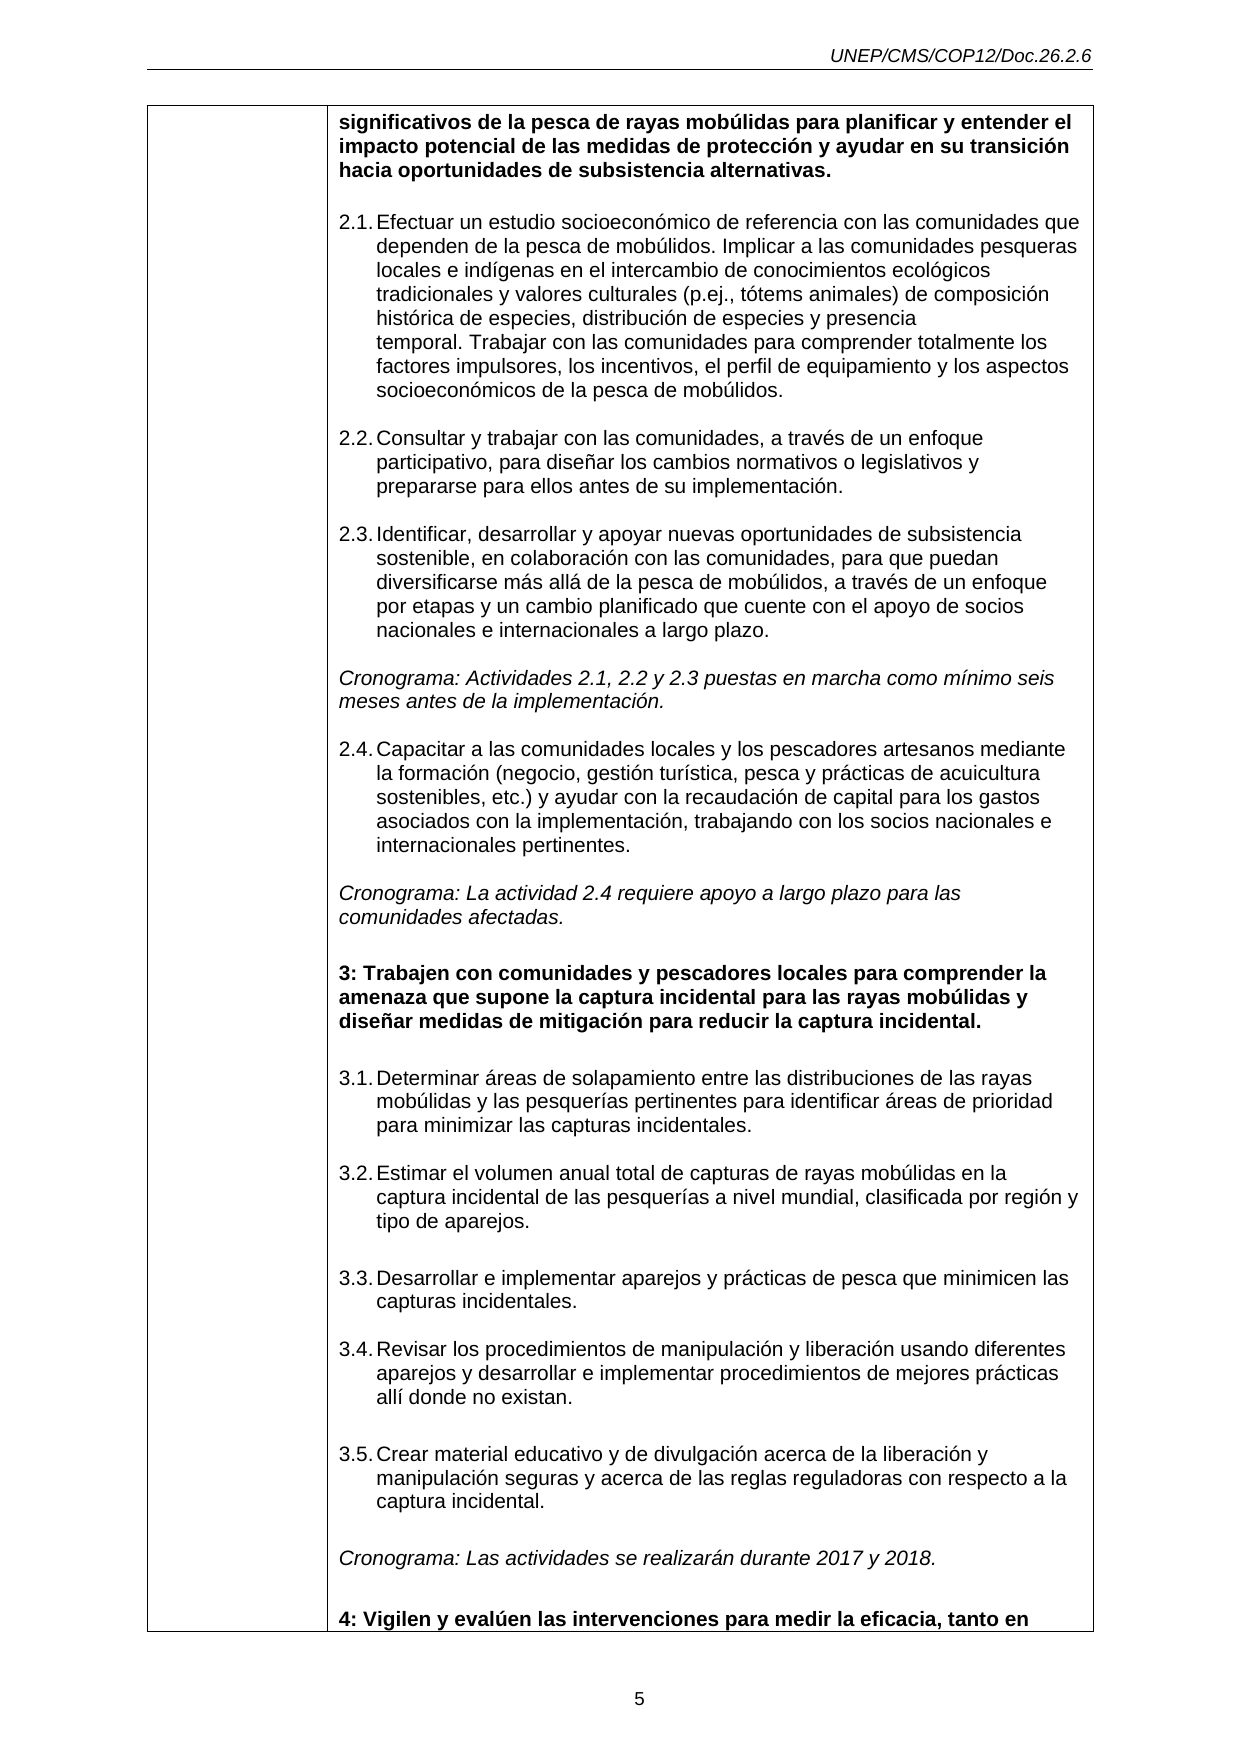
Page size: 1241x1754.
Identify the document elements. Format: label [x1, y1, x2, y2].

table_cell [328, 106, 1093, 1631]
table_cell [148, 106, 327, 1631]
